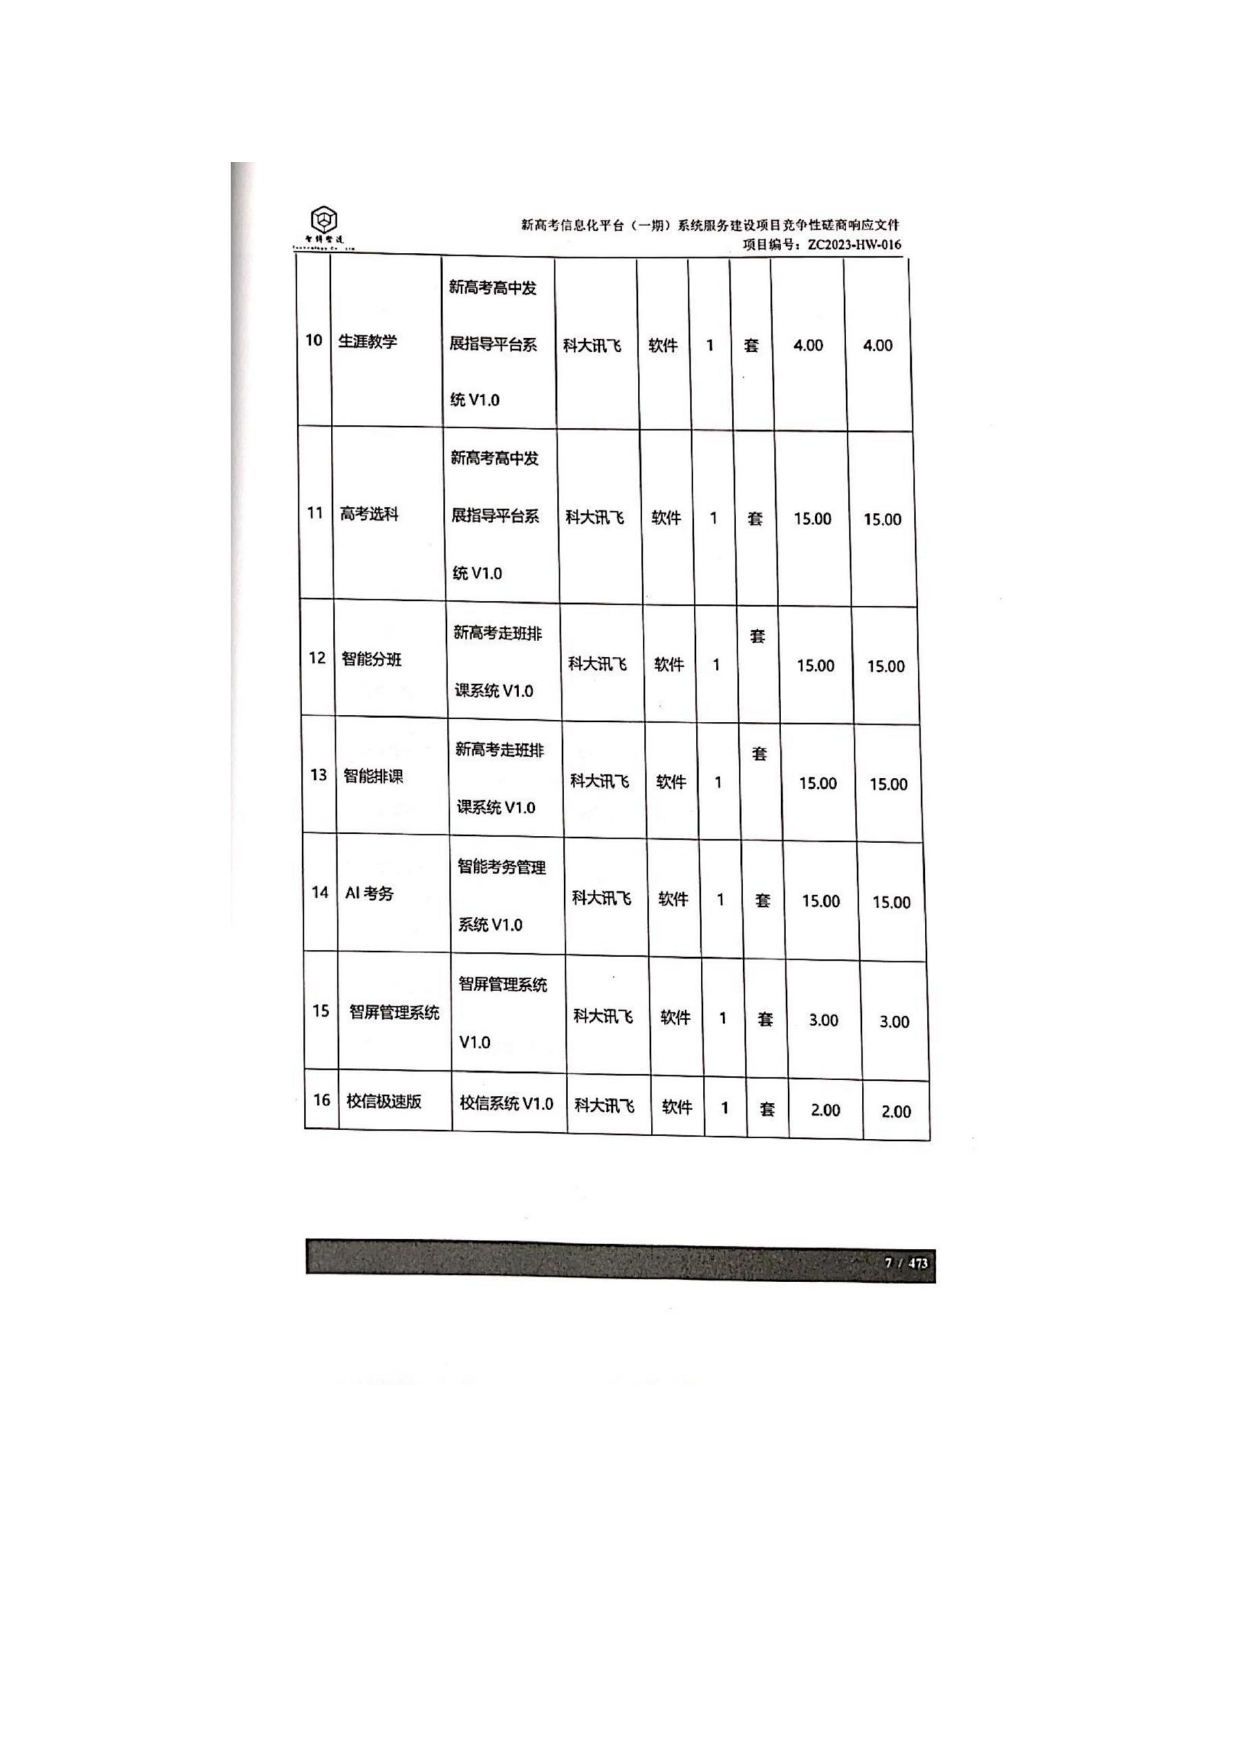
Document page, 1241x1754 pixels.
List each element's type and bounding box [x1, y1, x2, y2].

picture [187, 162, 1052, 1385]
